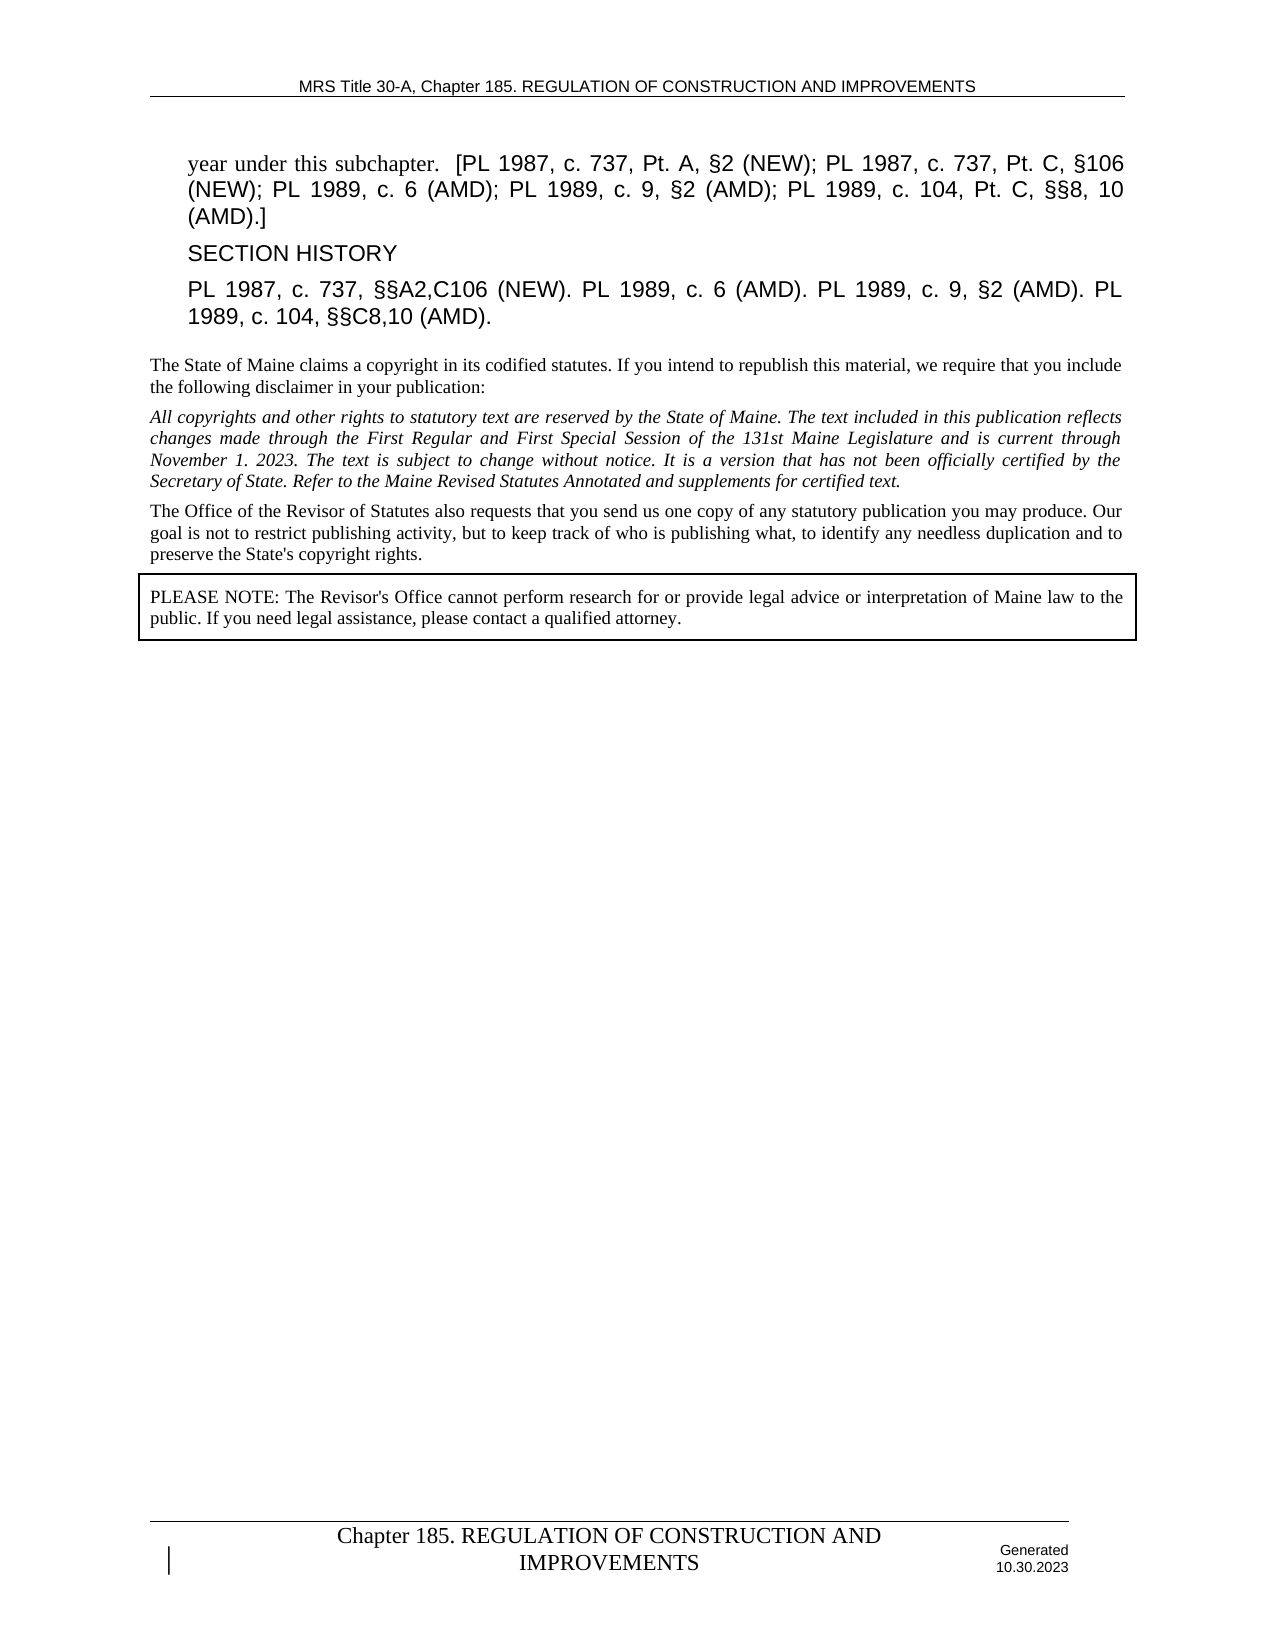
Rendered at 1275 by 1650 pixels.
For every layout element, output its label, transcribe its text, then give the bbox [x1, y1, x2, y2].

text PL 1987, c. 737, §§A2,C106 (NEW). PL 1989, c. 6 (AMD). PL 1989, c. 9, §2 (AMD). PL 1989, c. 104, §§C8,10 (AMD). [187, 276, 1125, 329]
text SECTION HISTORY [187, 239, 1125, 266]
text The State of Maine claims a copyright in its codified statutes. If you intend to republish this material, we require that you include the following disclaimer in your publication: [150, 354, 1125, 397]
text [187, 150, 1125, 229]
text All copyrights and other rights to statutory text are reserved by the State of Maine. The text included in this publication reflects changes made through the First Regular and First Special Session of the 131st Maine Legislature and is current through November 1. 2023 . The text is subject to change without notice. It is a version that has not been officially certified by the Secretary of State. Refer to the Maine Revised Statutes Annotated and supplements for certified text. [150, 406, 1125, 492]
text PLEASE NOTE: The Revisor's Office cannot perform research for or provide legal advice or interpretation of Maine law to the public. If you need legal assistance, please contact a qualified attorney. [140, 575, 1135, 639]
text The Office of the Revisor of Statutes also requests that you send us one copy of any statutory publication you may produce. Our goal is not to restrict publishing activity, but to keep track of who is publishing what, to identify any needless duplication and to preserve the State's copyright rights. [150, 500, 1125, 565]
